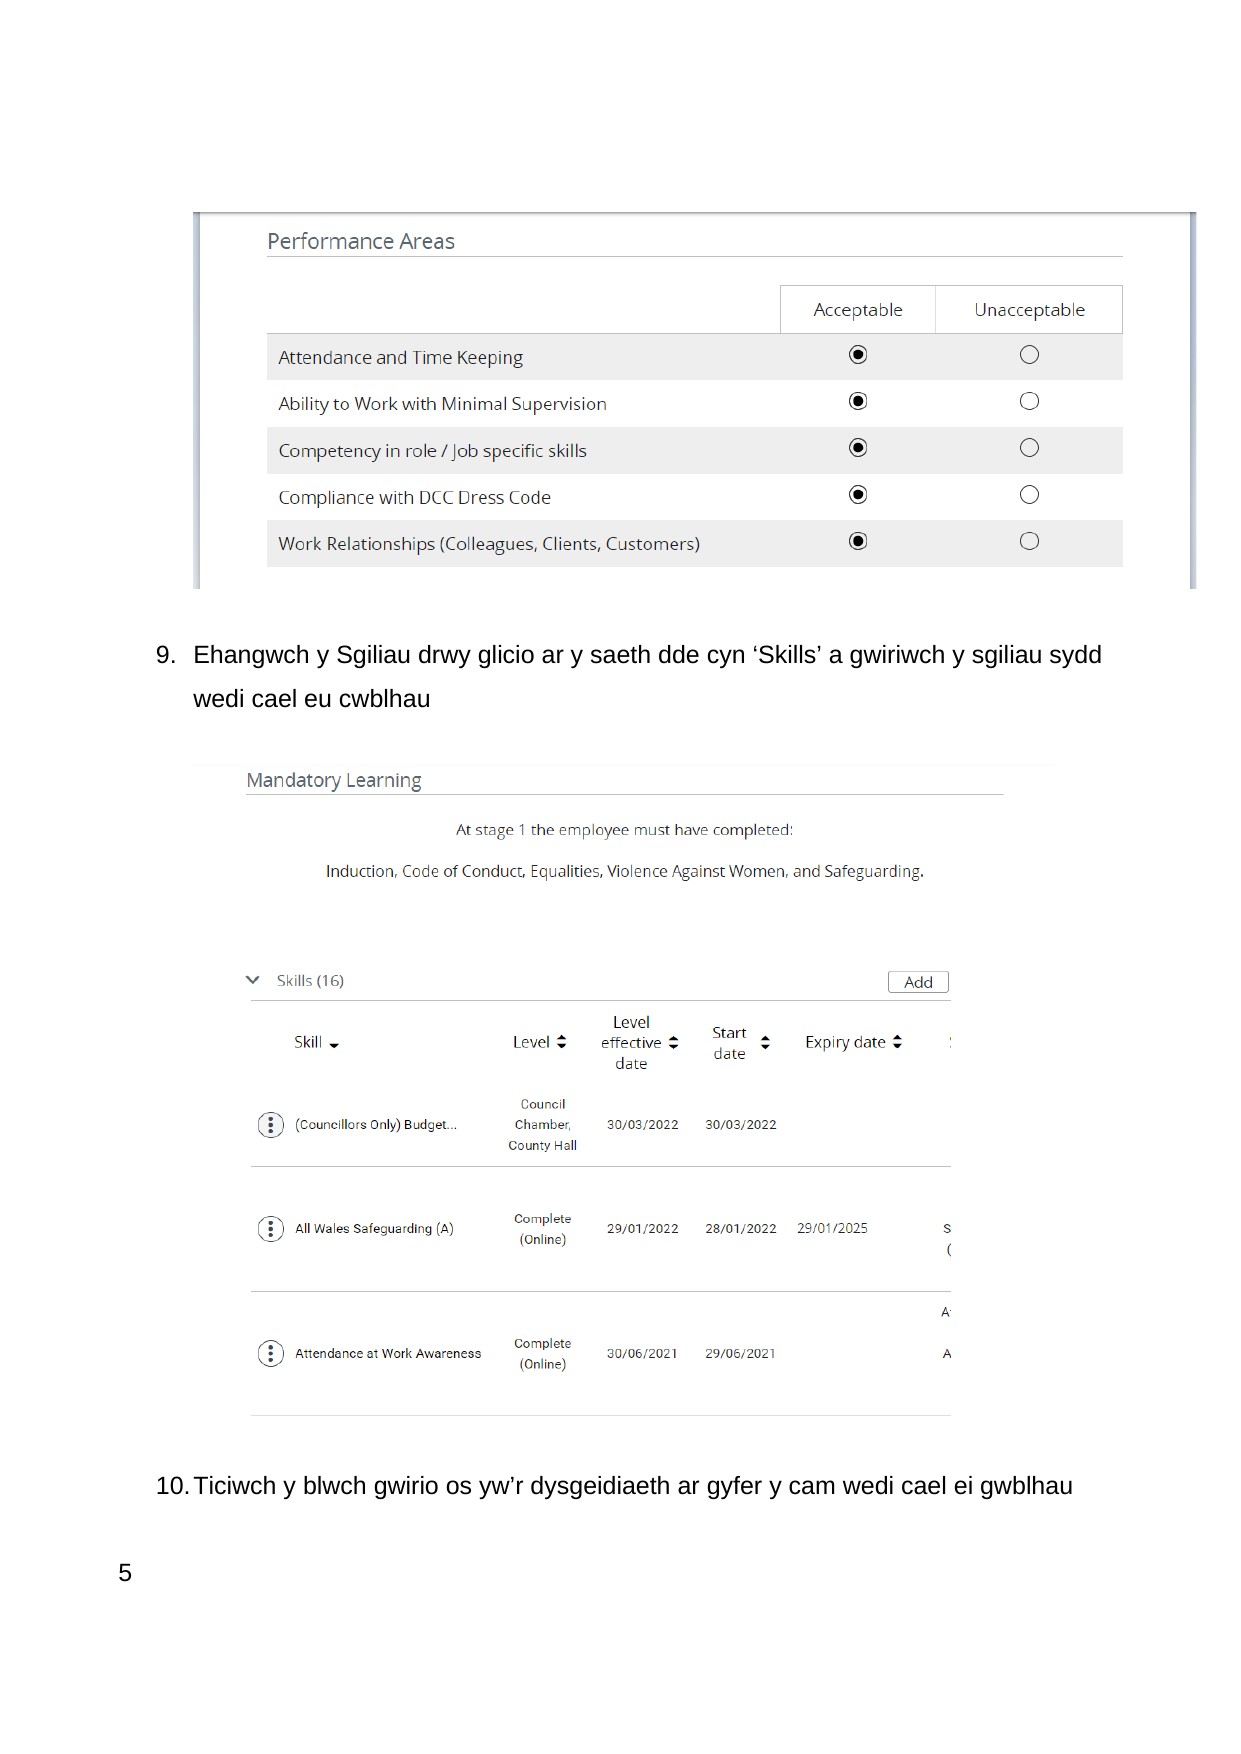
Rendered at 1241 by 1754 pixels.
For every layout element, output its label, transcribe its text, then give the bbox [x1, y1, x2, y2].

picture [193, 764, 1055, 1420]
list Ehangwch y Sgiliau drwy glicio ar y saeth dde cyn ‘Skills’ a gwiriwch y sgiliau sydd wedi cael eu cwblhau [156, 640, 1122, 712]
picture [193, 212, 1197, 589]
list Ticiwch y blwch gwirio os yw’r dysgeidiaeth ar gyfer y cam wedi cael ei gwblhau [156, 1471, 1122, 1500]
